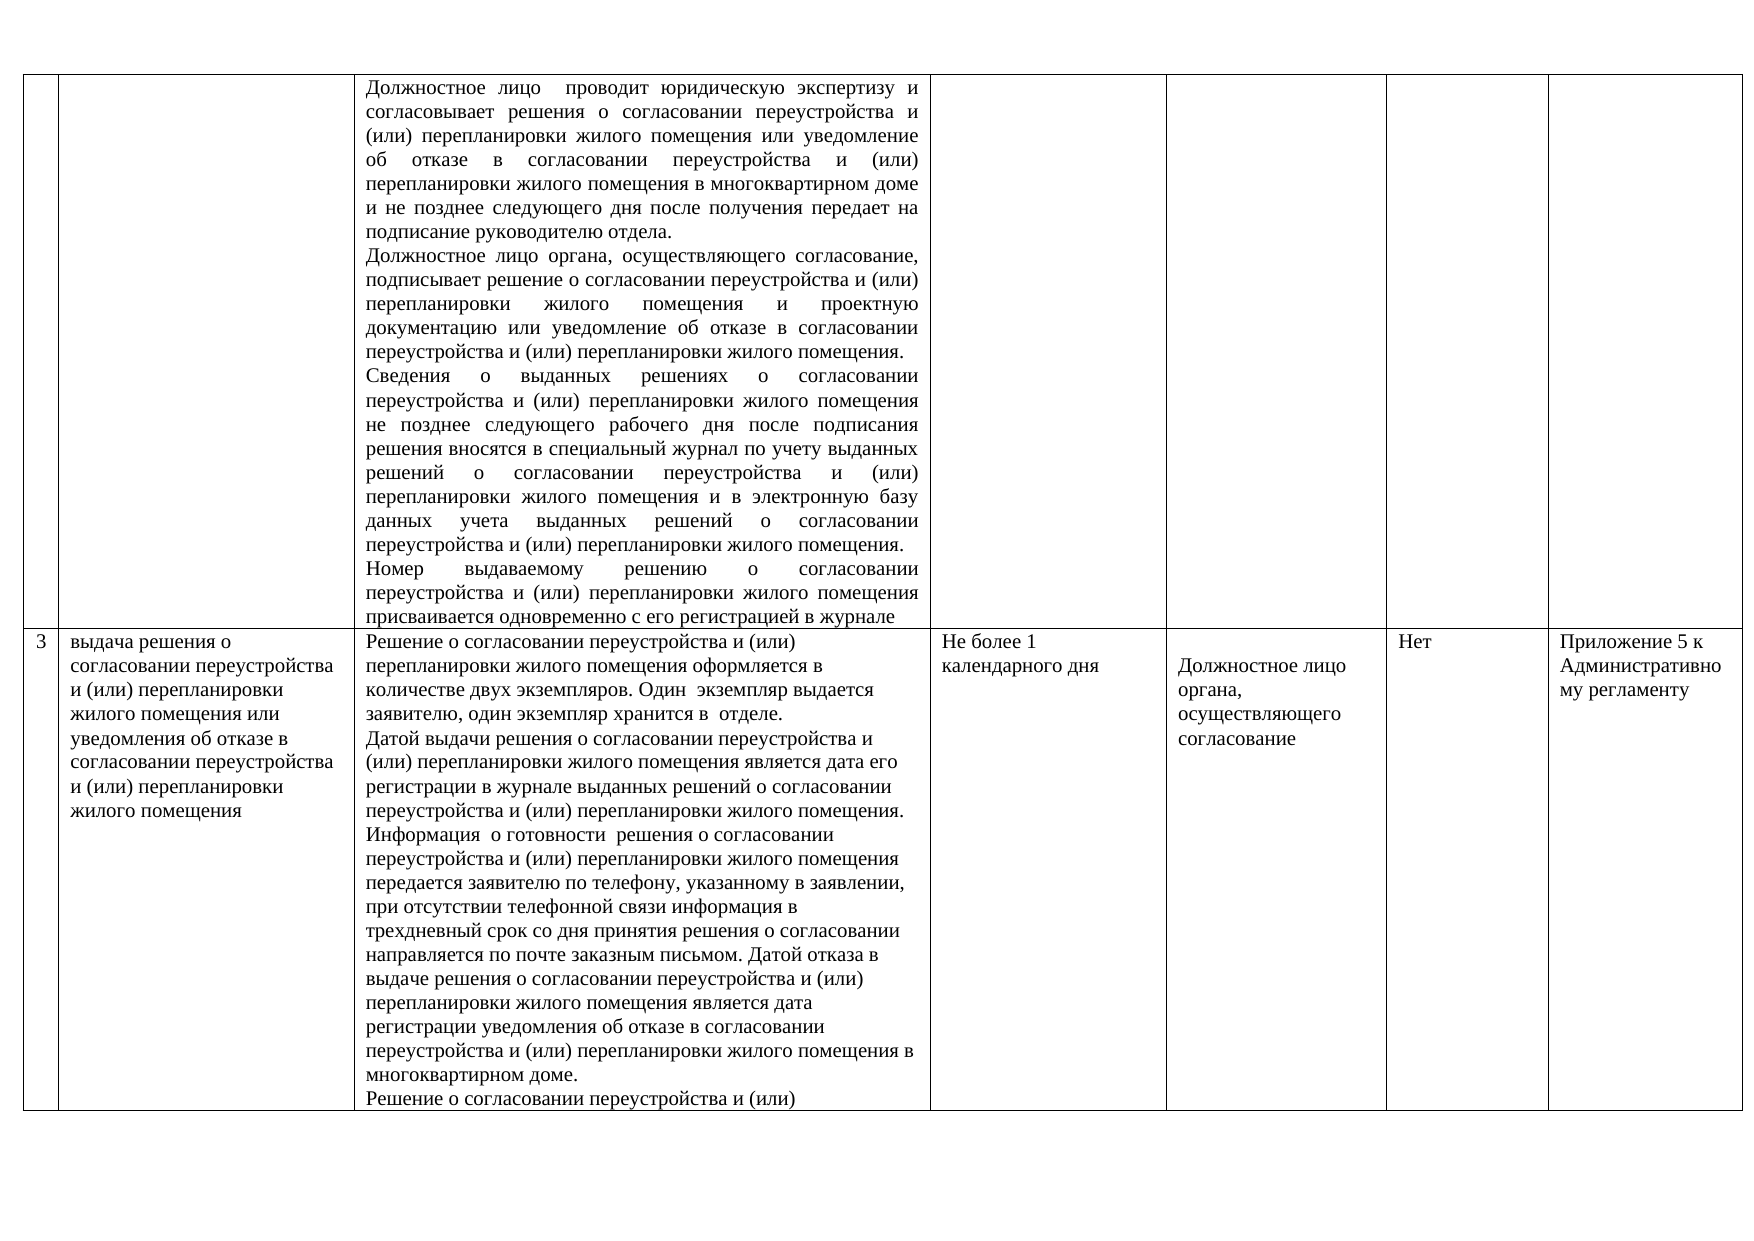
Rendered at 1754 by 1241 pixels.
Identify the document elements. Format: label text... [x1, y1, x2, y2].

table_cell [1387, 75, 1548, 628]
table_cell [355, 75, 930, 628]
table_cell 3 [24, 629, 58, 1110]
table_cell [931, 629, 1166, 1110]
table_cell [1549, 75, 1742, 628]
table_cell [1549, 629, 1742, 1110]
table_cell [355, 629, 930, 1110]
table_cell 2 [24, 75, 58, 628]
table_cell Нет [1387, 629, 1548, 1110]
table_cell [59, 75, 354, 628]
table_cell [1167, 75, 1386, 628]
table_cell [931, 75, 1166, 628]
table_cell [1167, 629, 1386, 1110]
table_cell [59, 629, 354, 1110]
